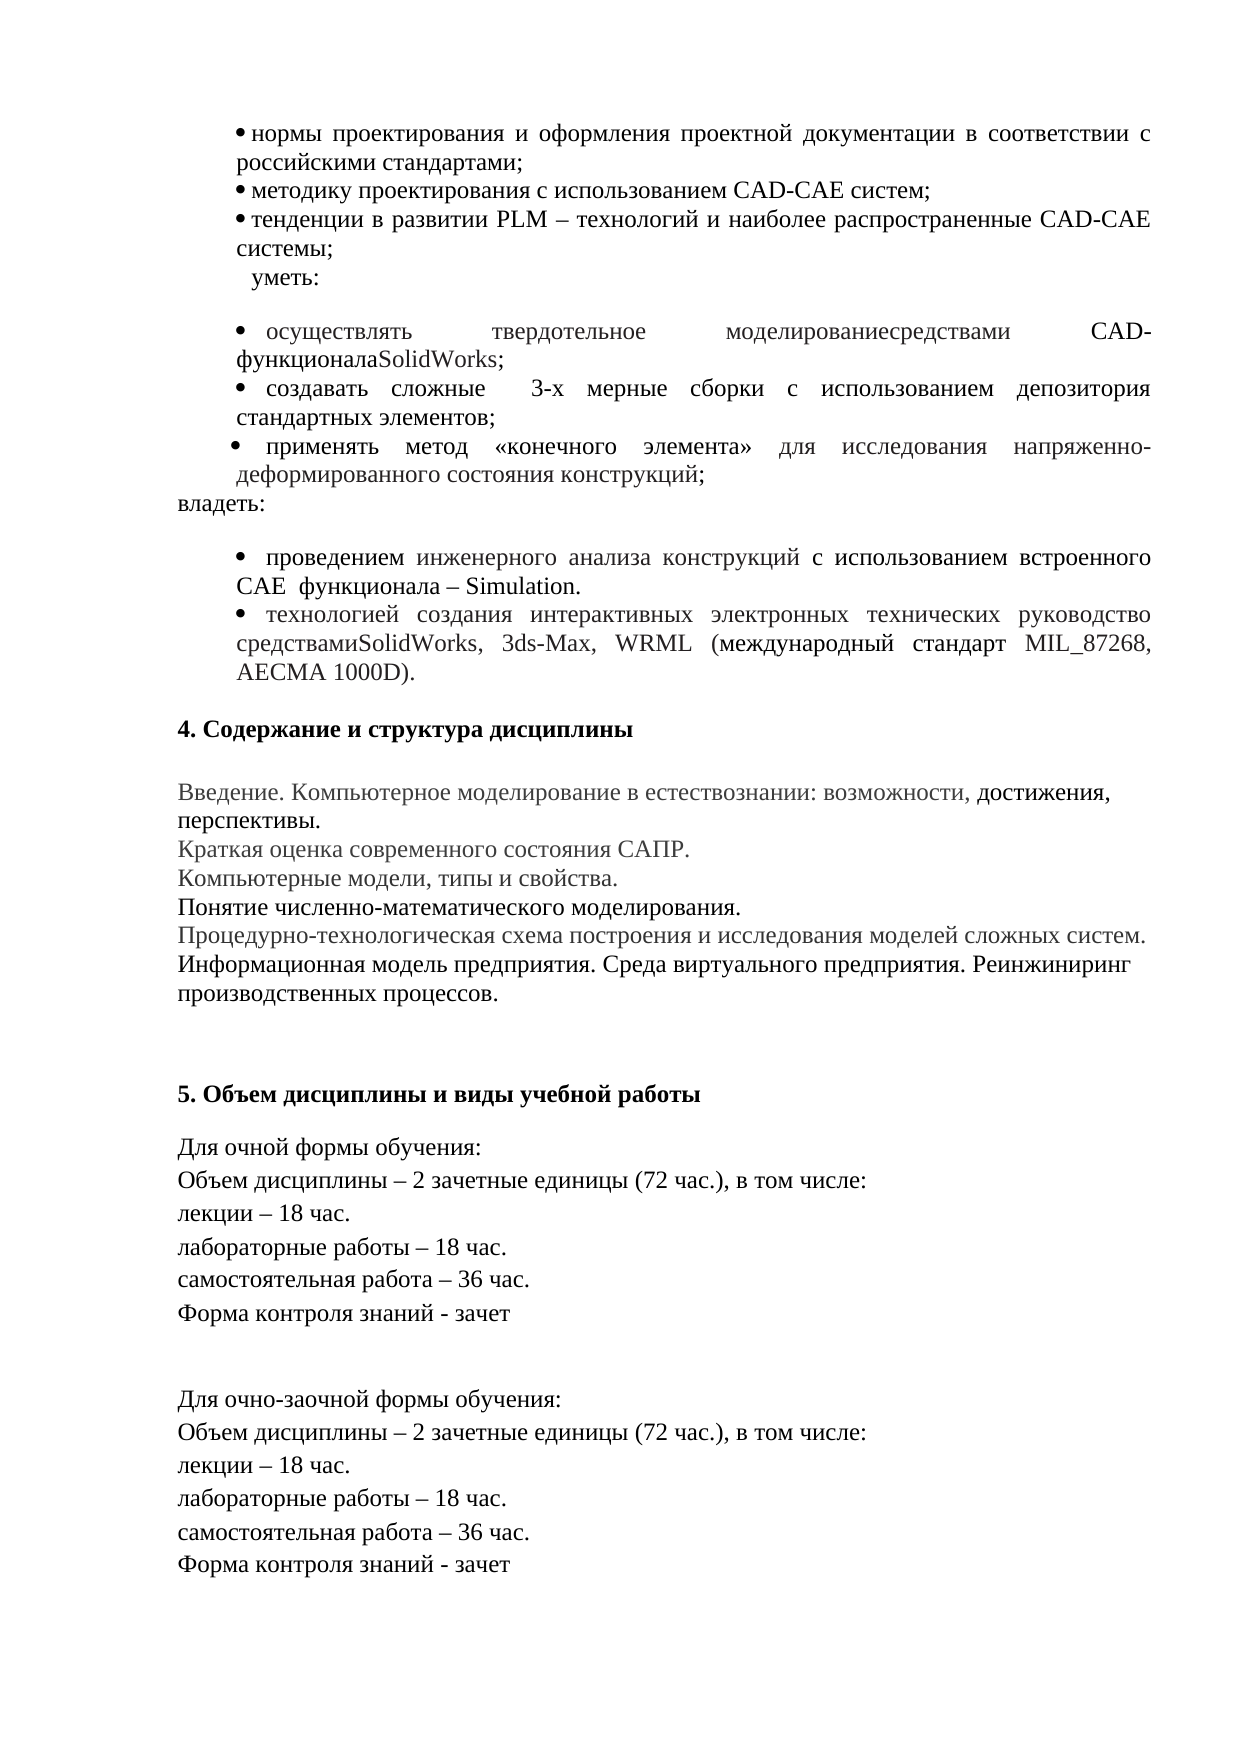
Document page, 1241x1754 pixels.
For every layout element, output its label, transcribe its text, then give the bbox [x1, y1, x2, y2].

list методику проектирования с использованием CAD-CAE систем; [236, 176, 1152, 204]
list Информационная модель предприятия. Среда виртуального предприятия. Реинжиниринг производственных процессов. [177, 949, 1152, 1007]
text Для очной формы обучения: [177, 1132, 1152, 1161]
list нормы проектирования и оформления проектной документации в соответствии с российскими стандартами; [236, 118, 1152, 176]
list Понятие численно-математического моделирования. [177, 892, 1152, 921]
text Объем дисциплины – 2 зачетные единицы (72 час.), в том числе: [177, 1166, 1152, 1194]
text уметь: [177, 262, 1152, 291]
text Форма контроля знаний - зачет [177, 1298, 1152, 1326]
list Краткая оценка современного состояния САПР. [177, 834, 1152, 863]
text 5. Объем дисциплины и виды учебной работы [177, 1079, 1152, 1107]
list осуществлять твердотельное моделированиесредствами CAD-функционалаSolidWorks; [236, 316, 1152, 373]
list создавать сложные 3-х мерные сборки с использованием депозитория стандартных элементов; [236, 373, 1152, 431]
list Процедурно-технологическая схема построения и исследования моделей сложных систем. [177, 921, 1152, 949]
text самостоятельная работа – 36 час. [177, 1517, 1152, 1545]
list тенденции в развитии PLM – технологий и наиболее распространенные CAD-CAE системы; [236, 204, 1152, 262]
text самостоятельная работа – 36 час. [177, 1264, 1152, 1293]
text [177, 1417, 1152, 1446]
text лабораторные работы – 18 час. [177, 1232, 1152, 1260]
list проведением инженерного анализа конструкций с использованием встроенного CAE функционала – Simulation. [236, 542, 1152, 599]
text лекции – 18 час. [177, 1451, 1152, 1479]
text лекции – 18 час. [177, 1198, 1152, 1227]
text Для очно-заочной формы обучения: [177, 1384, 1152, 1413]
text 4. Содержание и структура дисциплины [177, 714, 1152, 743]
list применять метод «конечного элемента» для исследования напряженно-деформированного состояния конструкций; [231, 431, 1152, 488]
text владеть: [177, 488, 1152, 517]
list Введение. Компьютерное моделирование в естествознании: возможности, достижения, перспективы. [177, 777, 1152, 834]
text Форма контроля знаний - зачет [177, 1549, 1152, 1578]
list технологией создания интерактивных электронных технических руководство средствамиSolidWorks, 3ds-Max, WRML (международный стандарт MIL_87268, AECMA 1000D). [236, 599, 1152, 686]
text лабораторные работы – 18 час. [177, 1483, 1152, 1512]
list Компьютерные модели, типы и свойства. [177, 863, 1152, 892]
